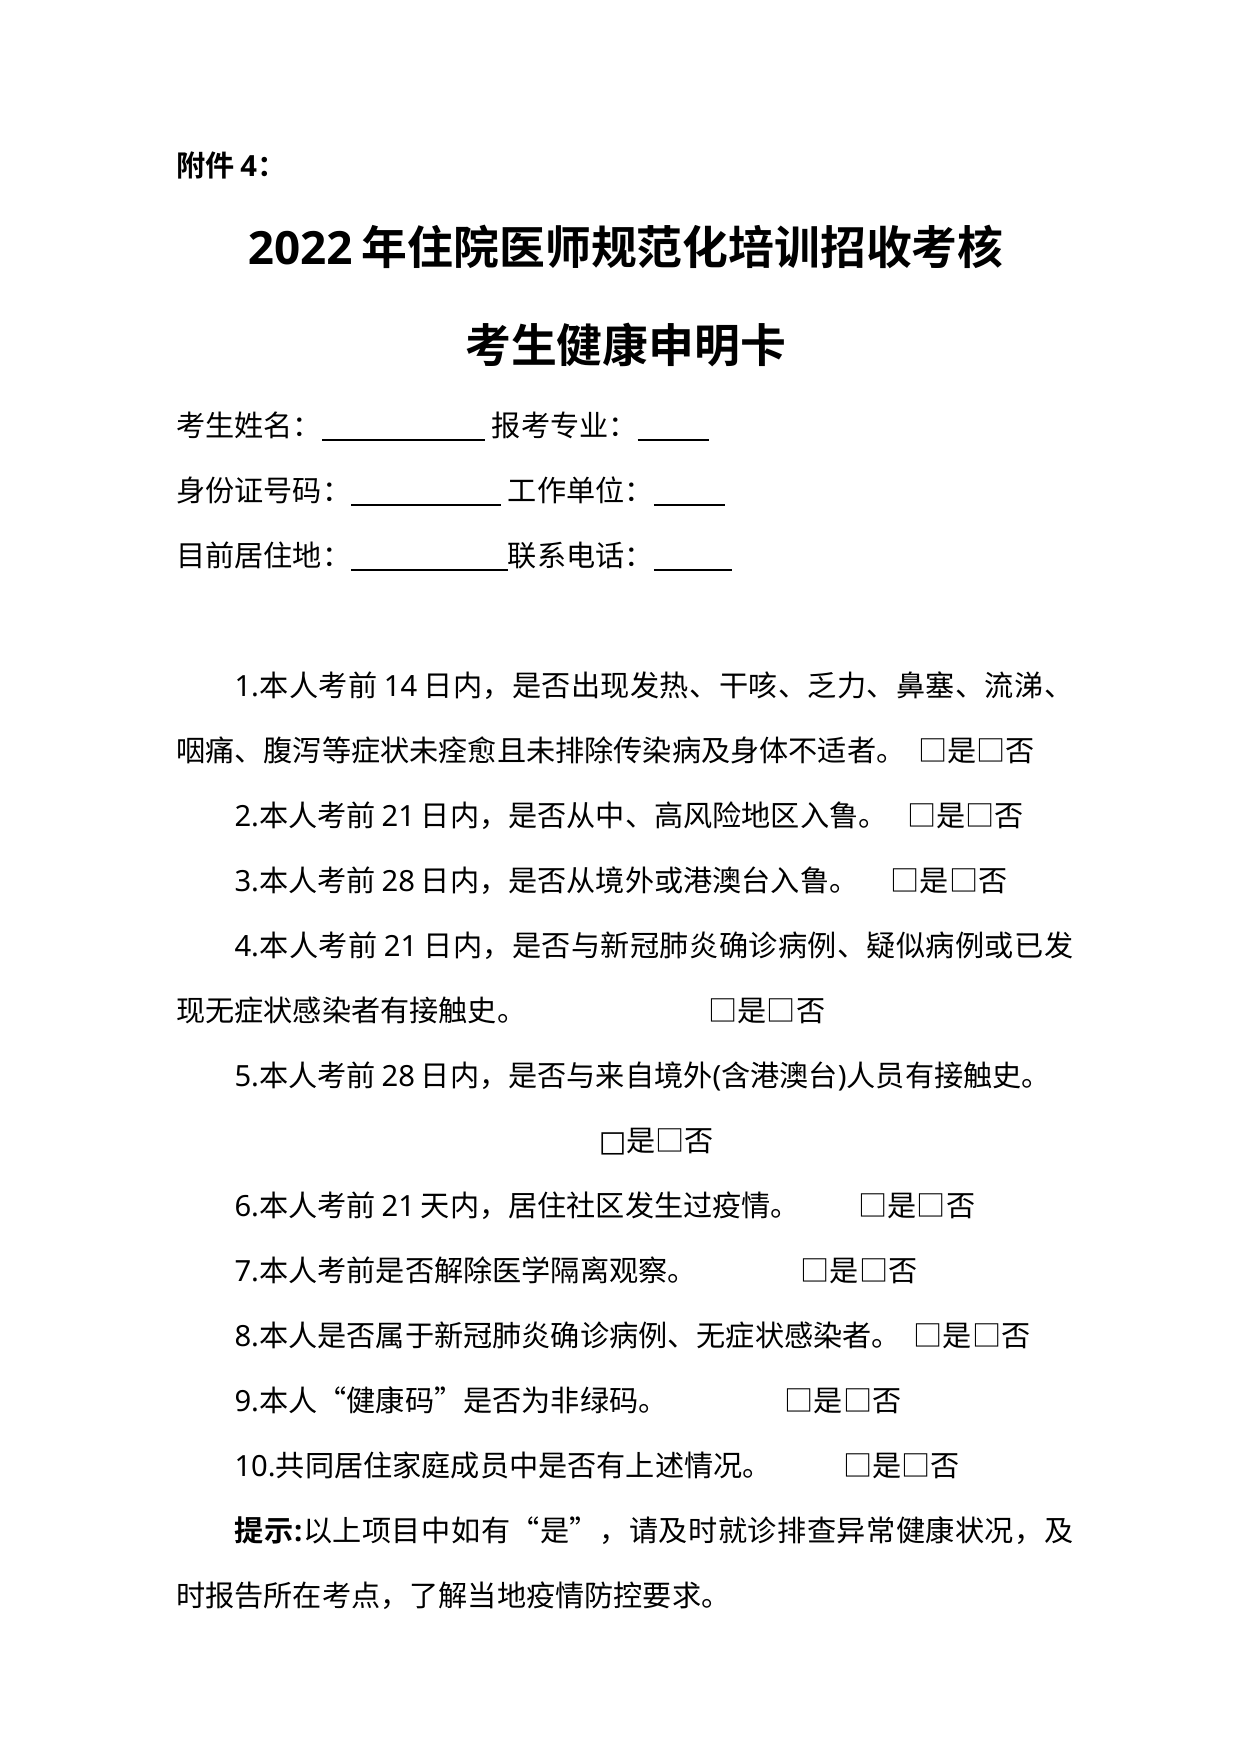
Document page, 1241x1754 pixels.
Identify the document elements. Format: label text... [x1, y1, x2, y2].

text 考生姓名： 报考专业： [176, 391, 1075, 456]
text 9.本人“健康码”是否为非绿码。 □是□否 [176, 1366, 1075, 1431]
text 10.共同居住家庭成员中是否有上述情况。 □是□否 [176, 1431, 1075, 1496]
text 6.本人考前21天内，居住社区发生过疫情。 □是□否 [176, 1171, 1075, 1236]
text 2022年住院医师规范化培训招收考核 [176, 196, 1075, 293]
text 附件4： [176, 131, 1075, 196]
text 提示:以上项目中如有“是”，请及时就诊排查异常健康状况，及时报告所在考点，了解当地疫情防控要求。 [176, 1496, 1075, 1626]
text 3.本人考前28日内，是否从境外或港澳台入鲁。 □是□否 [176, 846, 1075, 911]
text □是□否 [176, 1106, 1075, 1171]
text 5.本人考前28日内，是否与来自境外(含港澳台)人员有接触史。 [176, 1041, 1075, 1106]
text 2.本人考前21日内，是否从中、高风险地区入鲁。 □是□否 [176, 781, 1075, 846]
text 8.本人是否属于新冠肺炎确诊病例、无症状感染者。 □是□否 [176, 1301, 1075, 1366]
text 目前居住地： 联系电话： [176, 521, 1075, 586]
text 1.本人考前14日内，是否出现发热、干咳、乏力、鼻塞、流涕、咽痛、腹泻等症状未痊愈且未排除传染病及身体不适者。 □是□否 [176, 651, 1075, 781]
text 身份证号码： 工作单位： [176, 456, 1075, 521]
text 7.本人考前是否解除医学隔离观察。 □是□否 [176, 1236, 1075, 1301]
text 考生健康申明卡 [176, 293, 1075, 391]
text 4.本人考前21日内，是否与新冠肺炎确诊病例、疑似病例或已发现无症状感染者有接触史。 □是□否 [176, 911, 1075, 1041]
